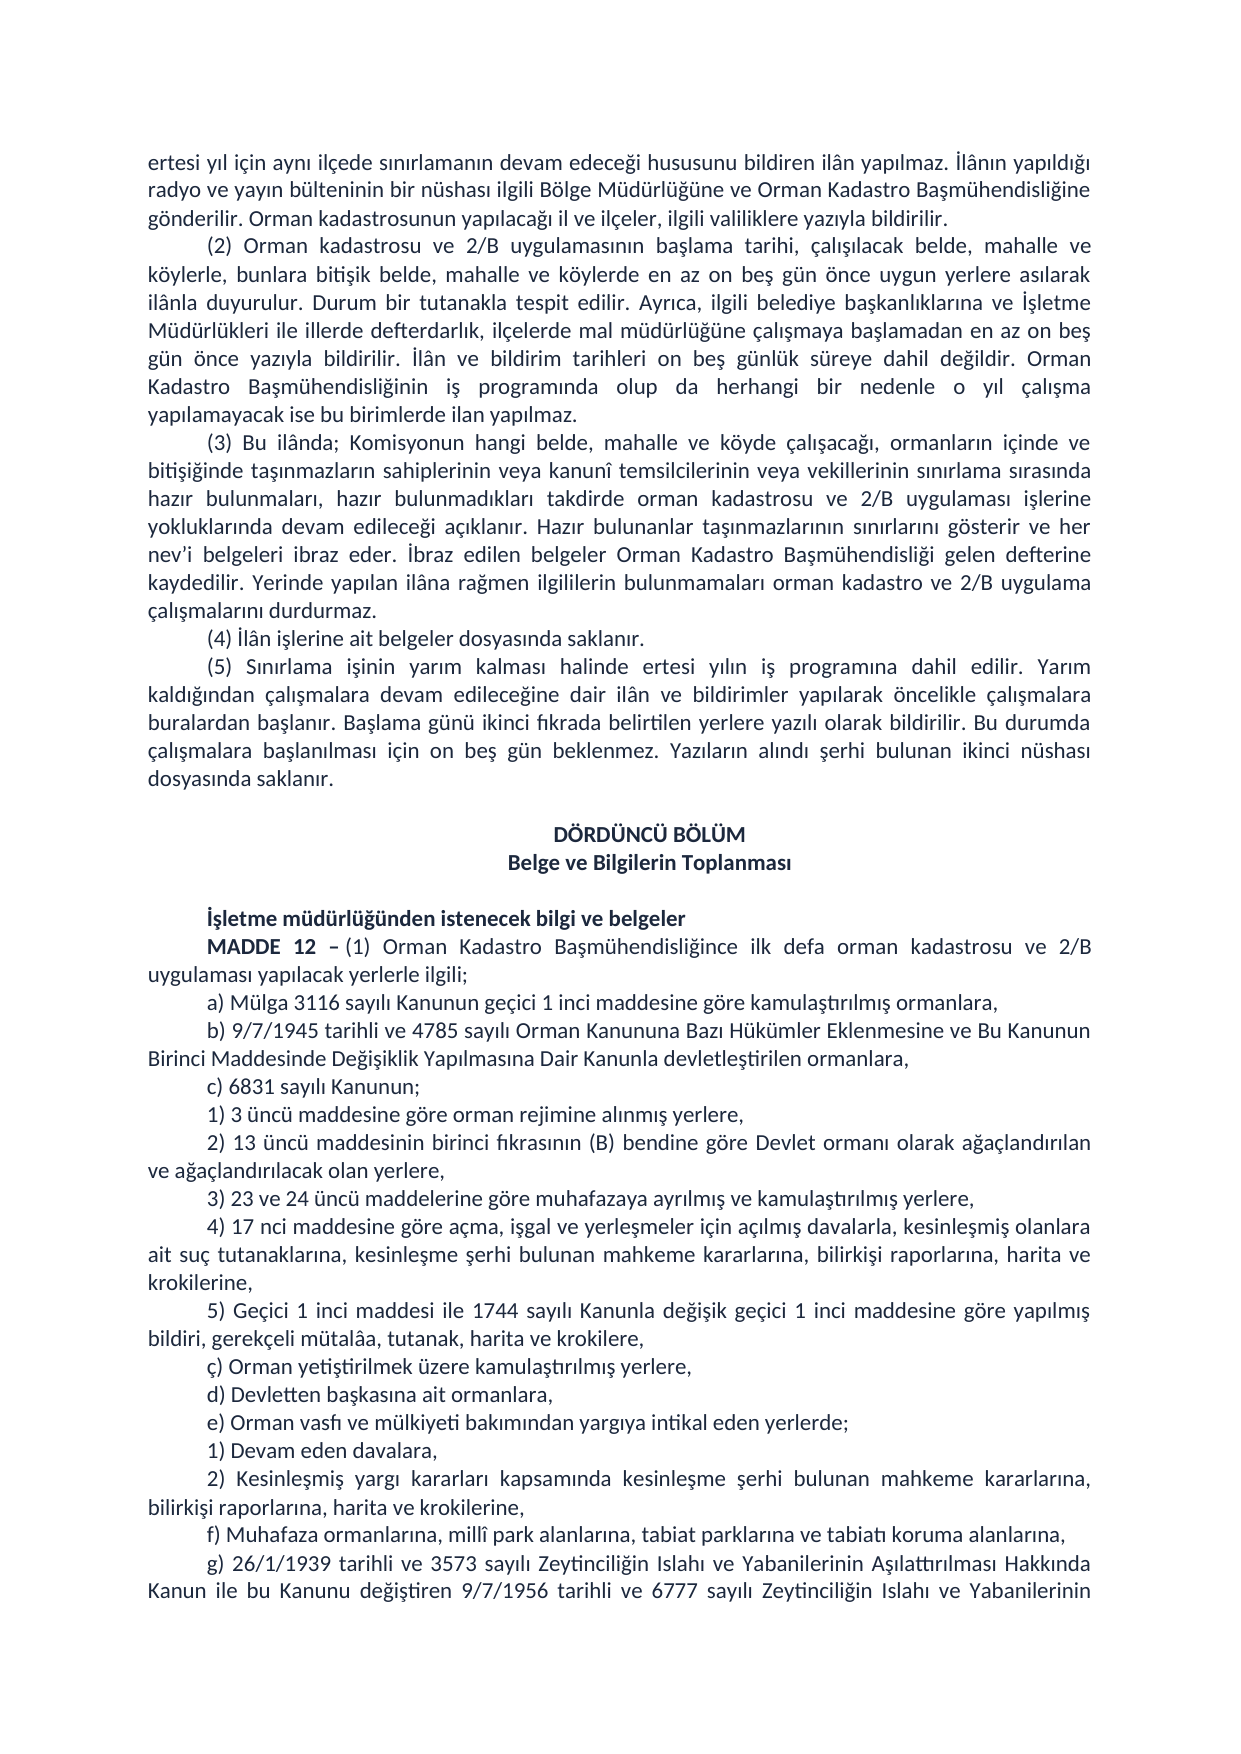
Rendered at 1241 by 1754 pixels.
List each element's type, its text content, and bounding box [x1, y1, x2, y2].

text (2) Orman kadastrosu ve 2/B uygulamasının başlama tarihi, çalışılacak belde, mahalle ve köylerle, bunlara bitişik belde, mahalle ve köylerde en az on beş gün önce uygun yerlere asılarak ilânla duyurulur. Durum bir tutanakla tespit edilir. Ayrıca, ilgili belediye başkanlıklarına ve İşletme Müdürlükleri ile illerde defterdarlık, ilçelerde mal müdürlüğüne çalışmaya başlamadan en az on beş gün önce yazıyla bildirilir. İlân ve bildirim tarihleri on beş günlük süreye dahil değildir. Orman Kadastro Başmühendisliğinin iş programında olup da herhangi bir nedenle o yıl çalışma yapılamayacak ise bu birimlerde ilan yapılmaz. [148, 232, 1093, 428]
text 1) 3 üncü maddesine göre orman rejimine alınmış yerlere, [148, 1100, 1093, 1128]
text 5) Geçici 1 inci maddesi ile 1744 sayılı Kanunla değişik geçici 1 inci maddesine göre yapılmış bildiri, gerekçeli mütalâa, tutanak, harita ve krokilere, [148, 1296, 1093, 1352]
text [148, 1549, 1093, 1605]
text ç) Orman yetiştirilmek üzere kamulaştırılmış yerlere, [148, 1352, 1093, 1381]
text Belge ve Bilgilerin Toplanması [148, 848, 1093, 876]
text 3) 23 ve 24 üncü maddelerine göre muhafazaya ayrılmış ve kamulaştırılmış yerlere, [148, 1184, 1093, 1212]
text (4) İlân işlerine ait belgeler dosyasında saklanır. [148, 624, 1093, 652]
text b) 9/7/1945 tarihli ve 4785 sayılı Orman Kanununa Bazı Hükümler Eklenmesine ve Bu Kanunun Birinci Maddesinde Değişiklik Yapılmasına Dair Kanunla devletleştirilen ormanlara, [148, 1016, 1093, 1072]
text f) Muhafaza ormanlarına, millî park alanlarına, tabiat parklarına ve tabiatı koruma alanlarına, [148, 1521, 1093, 1549]
text e) Orman vasfı ve mülkiyeti bakımından yargıya intikal eden yerlerde; [148, 1408, 1093, 1437]
text 2) 13 üncü maddesinin birinci fıkrasının (B) bendine göre Devlet ormanı olarak ağaçlandırılan ve ağaçlandırılacak olan yerlere, [148, 1128, 1093, 1184]
text 1) Devam eden davalara, [148, 1437, 1093, 1464]
text (5) Sınırlama işinin yarım kalması halinde ertesi yılın iş programına dahil edilir. Yarım kaldığından çalışmalara devam edileceğine dair ilân ve bildirimler yapılarak öncelikle çalışmalara buralardan başlanır. Başlama günü ikinci fıkrada belirtilen yerlere yazılı olarak bildirilir. Bu durumda çalışmalara başlanılması için on beş gün beklenmez. Yazıların alındı şerhi bulunan ikinci nüshası dosyasında saklanır. [148, 652, 1093, 792]
text d) Devletten başkasına ait ormanlara, [148, 1381, 1093, 1408]
text 4) 17 nci maddesine göre açma, işgal ve yerleşmeler için açılmış davalarla, kesinleşmiş olanlara ait suç tutanaklarına, kesinleşme şerhi bulunan mahkeme kararlarına, bilirkişi raporlarına, harita ve krokilerine, [148, 1212, 1093, 1296]
text (3) Bu ilânda; Komisyonun hangi belde, mahalle ve köyde çalışacağı, ormanların içinde ve bitişiğinde taşınmazların sahiplerinin veya kanunî temsilcilerinin veya vekillerinin sınırlama sırasında hazır bulunmaları, hazır bulunmadıkları takdirde orman kadastrosu ve 2/B uygulaması işlerine yokluklarında devam edileceği açıklanır. Hazır bulunanlar taşınmazlarının sınırlarını gösterir ve her nev’i belgeleri ibraz eder. İbraz edilen belgeler Orman Kadastro Başmühendisliği gelen defterine kaydedilir. Yerinde yapılan ilâna rağmen ilgililerin bulunmamaları orman kadastro ve 2/B uygulama çalışmalarını durdurmaz. [148, 428, 1093, 624]
text İşletme müdürlüğünden istenecek bilgi ve belgeler [148, 904, 1093, 932]
text c) 6831 sayılı Kanunun; [148, 1072, 1093, 1100]
text DÖRDÜNCÜ BÖLÜM [148, 820, 1093, 848]
text MADDE 12 – (1) Orman Kadastro Başmühendisliğince ilk defa orman kadastrosu ve 2/B uygulaması yapılacak yerlerle ilgili; [148, 932, 1093, 988]
text 2) Kesinleşmiş yargı kararları kapsamında kesinleşme şerhi bulunan mahkeme kararlarına, bilirkişi raporlarına, harita ve krokilerine, [148, 1464, 1093, 1521]
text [148, 148, 1093, 232]
text a) Mülga 3116 sayılı Kanunun geçici 1 inci maddesine göre kamulaştırılmış ormanlara, [148, 988, 1093, 1016]
